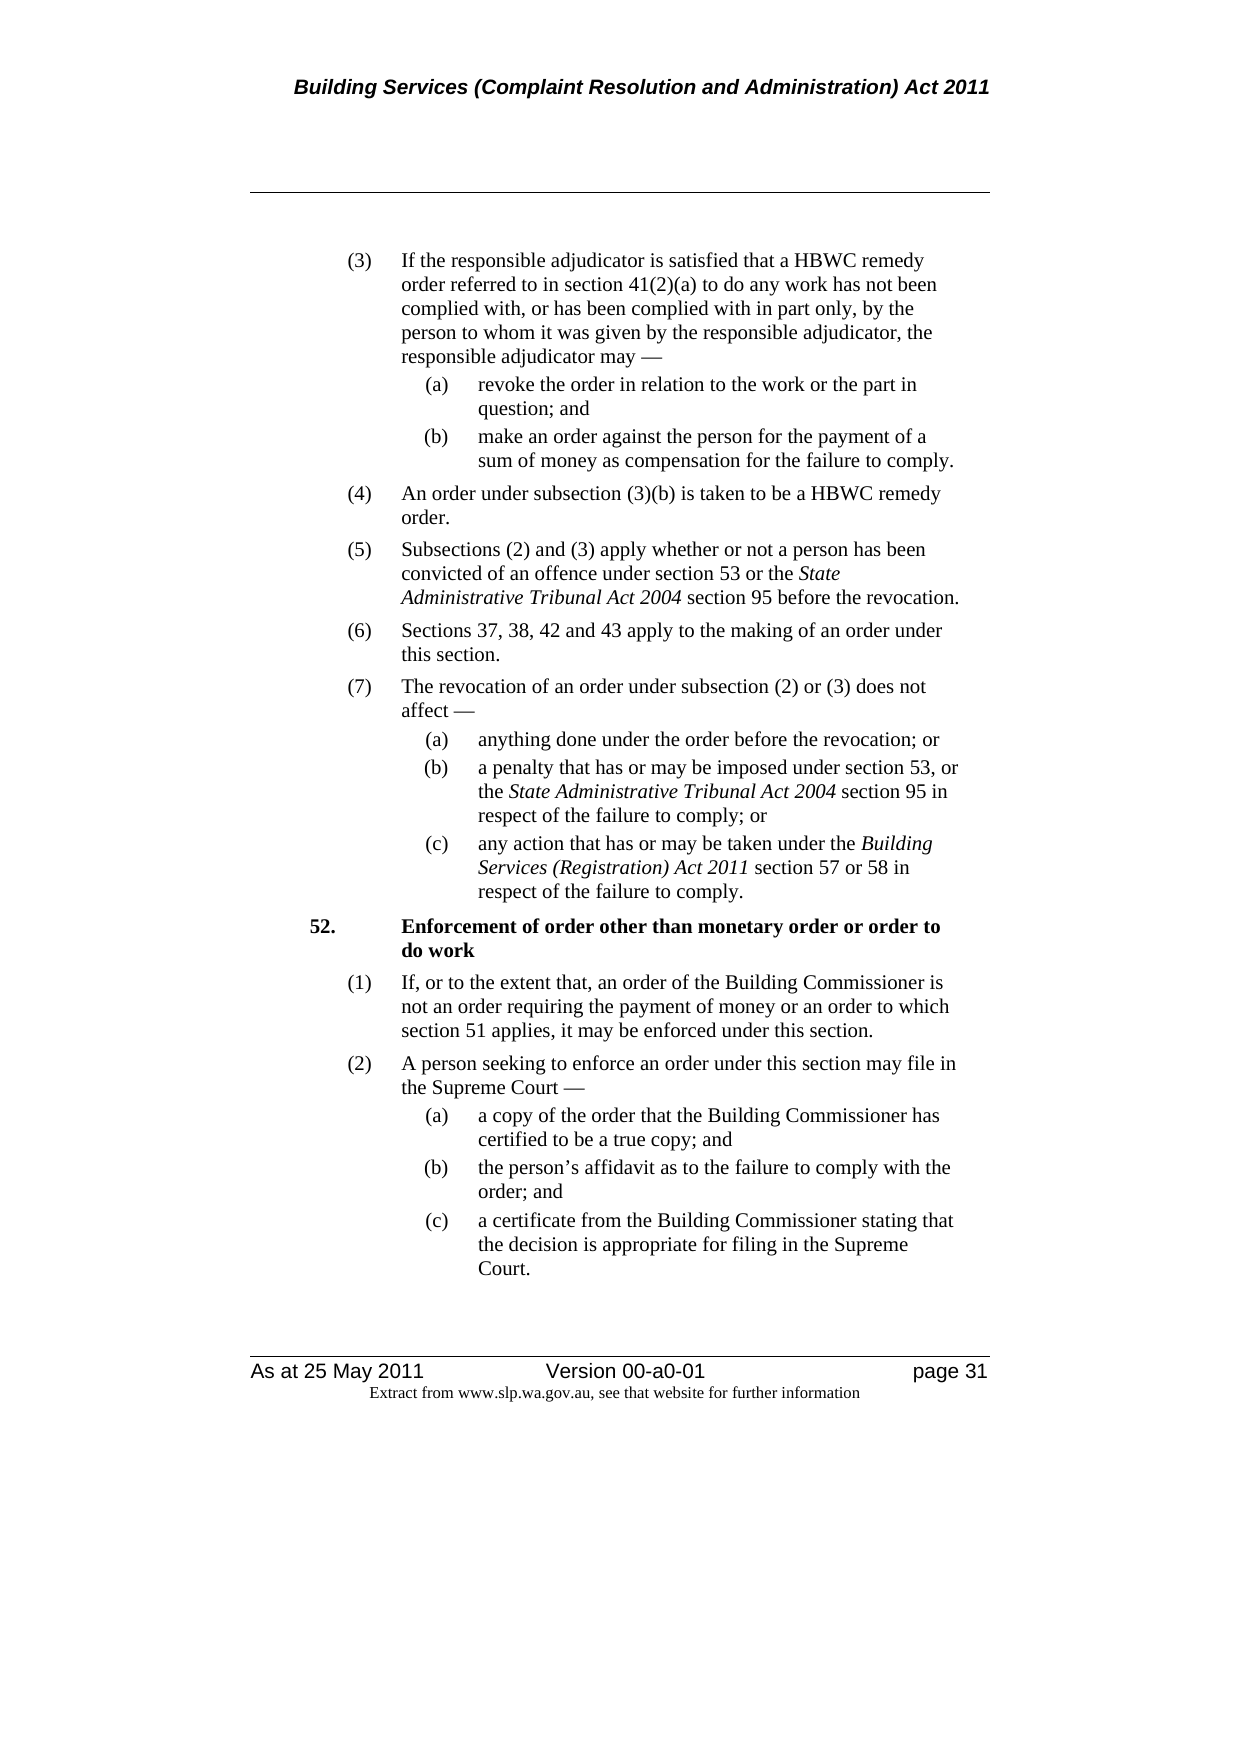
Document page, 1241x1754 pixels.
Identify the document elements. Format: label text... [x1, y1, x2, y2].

text (b) the person’s affidavit as to the failure to comply with the order; and [389, 1155, 960, 1203]
text (6) Sections 37, 38, 42 and 43 apply to the making of an order under this section. [312, 618, 960, 666]
text (b) a penalty that has or may be imposed under section 53, or the State Administrative Tribunal Act 2004 section 95 in respect of the failure to comply; or [389, 755, 960, 827]
subtitle 52. Enforcement of order other than monetary order or order to do work [309, 914, 960, 962]
text (a) revoke the order in relation to the work or the part in question; and [389, 372, 960, 420]
text (5) Subsections (2) and (3) apply whether or not a person has been convicted of an offence under section 53 or the State Administrative Tribunal Act 2004 section 95 before the revocation. [312, 537, 960, 609]
text (3) If the responsible adjudicator is satisfied that a HBWC remedy order referred to in section 41(2)(a) to do any work has not been complied with, or has been complied with in part only, by the person to whom it was given by the responsible adjudicator, the responsible adjudicator may — [312, 247, 960, 368]
text (a) a copy of the order that the Building Commissioner has certified to be a true copy; and [389, 1103, 960, 1151]
text (1) If, or to the extent that, an order of the Building Commissioner is not an order requiring the payment of money or an order to which section 51 applies, it may be enforced under this section. [312, 970, 960, 1042]
text (4) An order under subsection (3)(b) is taken to be a HBWC remedy order. [312, 481, 960, 529]
text (a) anything done under the order before the revocation; or [389, 726, 960, 751]
text (c) any action that has or may be taken under the Building Services (Registration) Act 2011 section 57 or 58 in respect of the failure to comply. [389, 831, 960, 903]
text (7) The revocation of an order under subsection (2) or (3) does not affect — [312, 674, 960, 722]
text (2) A person seeking to enforce an order under this section may file in the Supreme Court — [312, 1051, 960, 1099]
text (c) a certificate from the Building Commissioner stating that the decision is appropriate for filing in the Supreme Court. [389, 1207, 960, 1280]
text (b) make an order against the person for the payment of a sum of money as compensation for the failure to comply. [389, 424, 960, 472]
